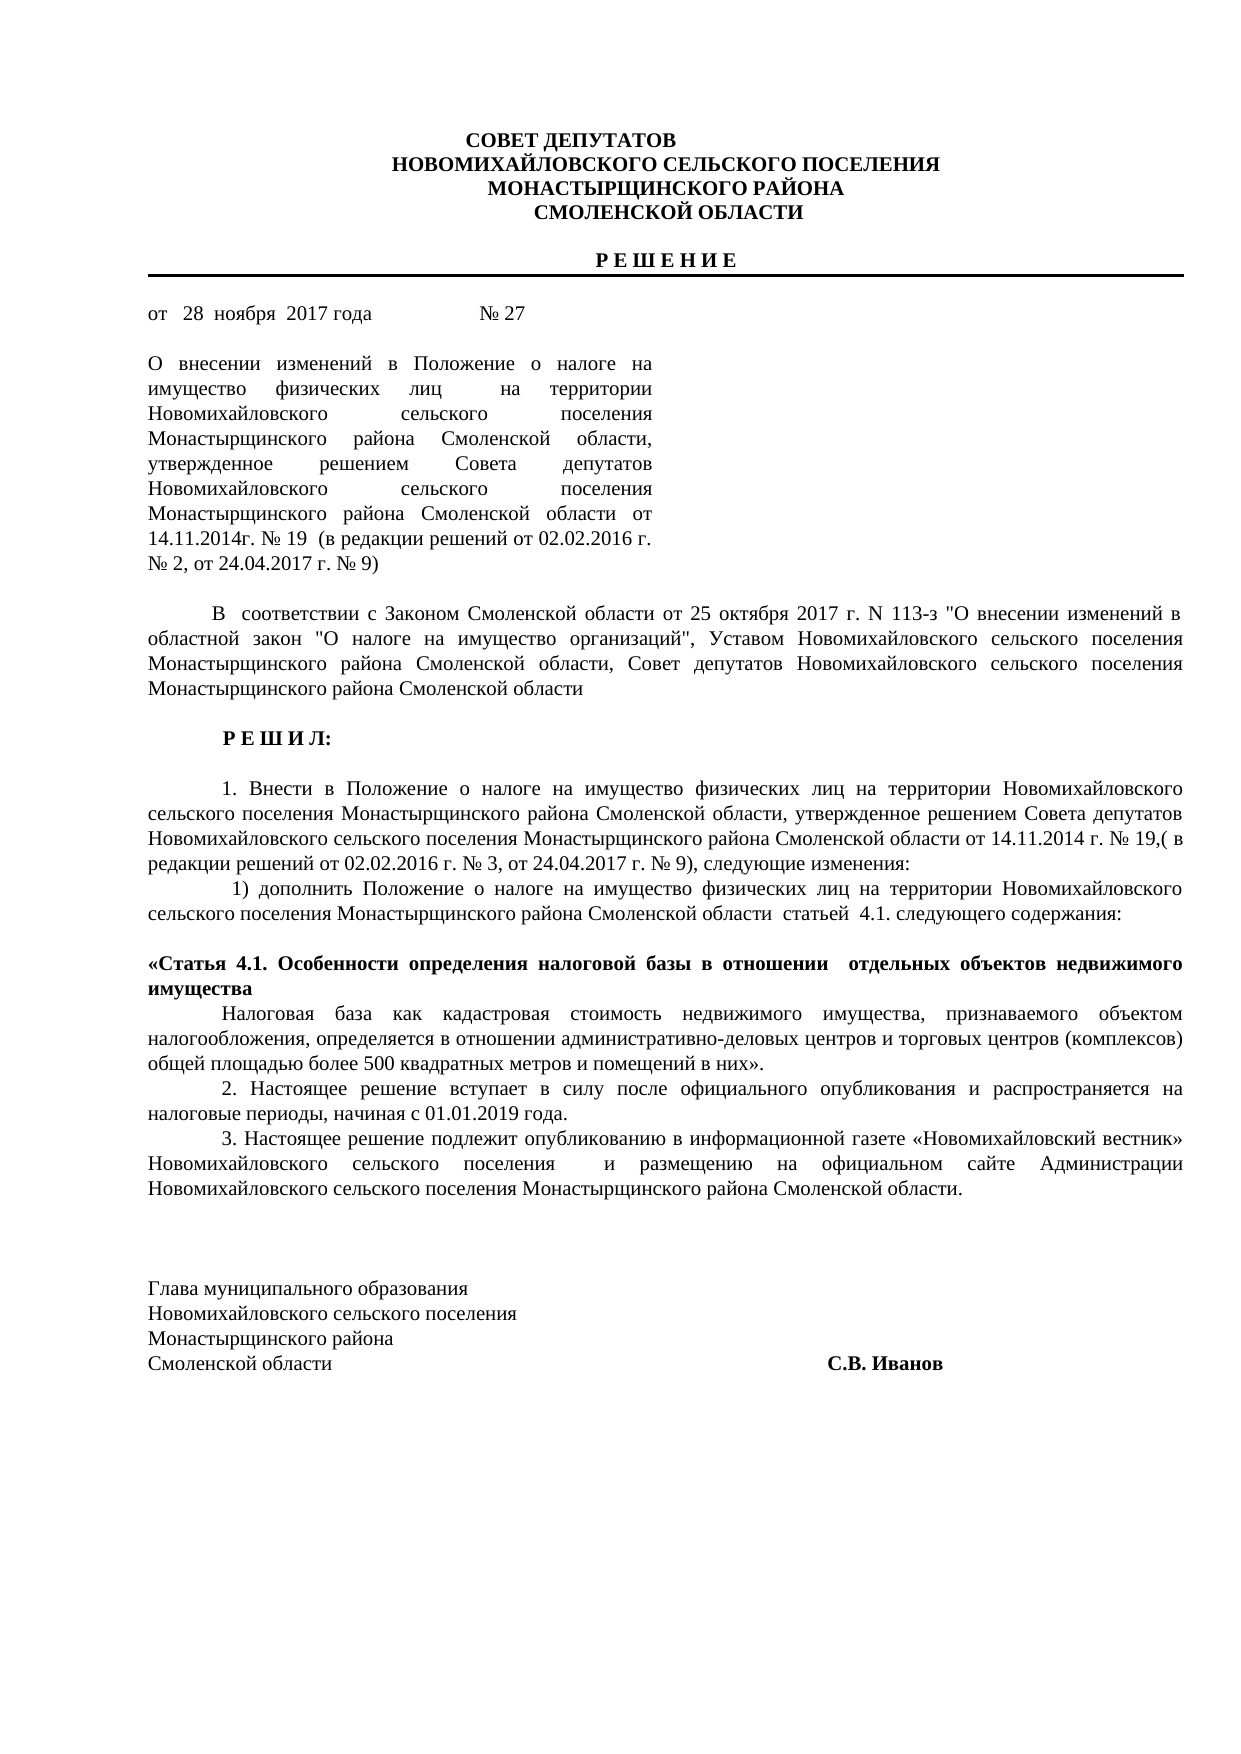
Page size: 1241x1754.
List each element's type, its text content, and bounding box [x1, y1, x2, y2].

text Новомихайловского сельского поселения [148, 1299, 1184, 1324]
text Монастырщинского района [148, 1324, 1184, 1349]
text 1. Внести в Положение о налоге на имущество физических лиц на территории Новомихайловского сельского поселения Монастырщинского района Смоленской области, утвержденное решением Совета депутатов Новомихайловского сельского поселения Монастырщинского района Смоленской области от 14.11.2014 г. № 19,( в редакции решений от 02.02.2016 г. № 3, от 24.04.2017 г. № 9), следующие изменения: [148, 774, 1184, 874]
text Налоговая база как кадастровая стоимость недвижимого имущества, признаваемого объектом налогообложения, определяется в отношении административно-деловых центров и торговых центров (комплексов) общей площадью более 500 квадратных метров и помещений в них». [148, 999, 1184, 1074]
text СМОЛЕНСКОЙ ОБЛАСТИ [148, 200, 1184, 224]
text НОВОМИХАЙЛОВСКОГО СЕЛЬСКОГО ПОСЕЛЕНИЯ [148, 152, 1184, 176]
text 2. Настоящее решение вступает в силу после официального опубликования и распространяется на налоговые периоды, начиная с 01.01.2019 года. [148, 1074, 1184, 1124]
text от 28 ноября 2017 года № 27 [148, 301, 1184, 325]
text Смоленской области С.В. Иванов [148, 1349, 1184, 1374]
text О внесении изменений в Положение о налоге на имущество физических лиц на территории Новомихайловского сельского поселения Монастырщинского района Смоленской области, утвержденное решением Совета депутатов Новомихайловского сельского поселения Монастырщинского района Смоленской области от 14.11.2014г. № 19 (в редакции решений от 02.02.2016 г. № 2, от 24.04.2017 г. № 9) [148, 349, 653, 574]
text 1) дополнить Положение о налоге на имущество физических лиц на территории Новомихайловского сельского поселения Монастырщинского района Смоленской области статьей 4.1. следующего содержания: [148, 874, 1184, 924]
text Р Е Ш Е Н И Е [148, 248, 1184, 274]
text «Статья 4.1. Особенности определения налоговой базы в отношении отдельных объектов недвижимого имущества [148, 949, 1184, 999]
text 3. Настоящее решение подлежит опубликованию в информационной газете «Новомихайловский вестник» Новомихайловского сельского поселения и размещению на официальном сайте Администрации Новомихайловского сельского поселения Монастырщинского района Смоленской области. [148, 1124, 1184, 1199]
text Глава муниципального образования [148, 1274, 1184, 1299]
text СОВЕТ ДЕПУТАТОВ [148, 128, 1184, 152]
text Р Е Ш И Л: [148, 724, 1184, 749]
text МОНАСТЫРЩИНСКОГО РАЙОНА [148, 176, 1184, 200]
text В соответствии с Законом Смоленской области от 25 октября 2017 г. N 113-з "О внесении изменений в областной закон "О налоге на имущество организаций", Уставом Новомихайловского сельского поселения Монастырщинского района Смоленской области, Совет депутатов Новомихайловского сельского поселения Монастырщинского района Смоленской области [148, 599, 1184, 699]
